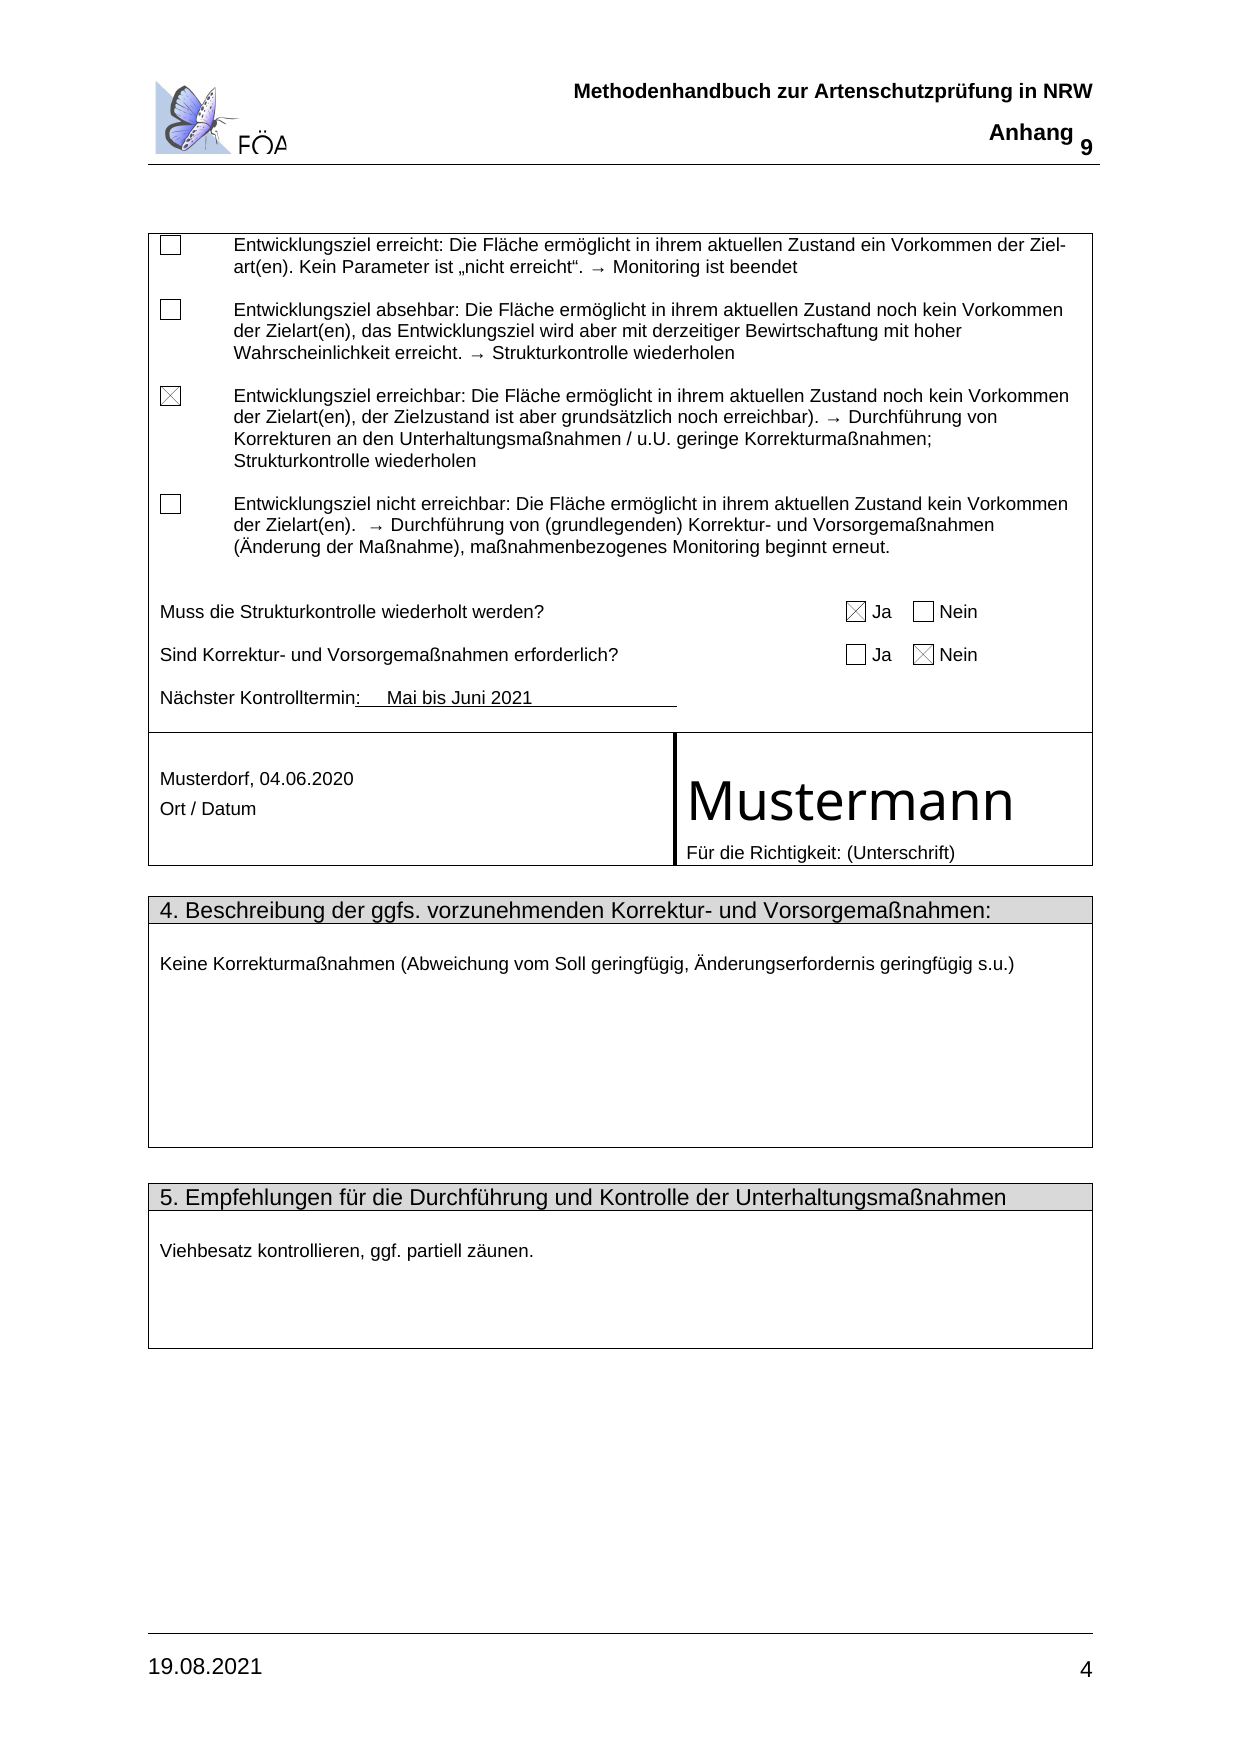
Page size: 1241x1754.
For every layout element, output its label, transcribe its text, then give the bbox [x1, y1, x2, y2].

table_cell Mustermann Für die Richtigkeit: (Unterschrift) [677, 733, 1092, 865]
table_header 4. Beschreibung der ggfs. vorzunehmenden Korrektur- und Vorsorgemaßnahmen: [149, 897, 1092, 923]
picture [155, 81, 287, 153]
table_cell Viehbesatz kontrollieren, ggf. partiell zäunen. [149, 1211, 1092, 1348]
table_cell Musterdorf, 04.06.2020 Ort / Datum [149, 733, 673, 865]
table_cell Keine Korrekturmaßnahmen (Abweichung vom Soll geringfügig, Änderungserfordernis geringfügig s.u.) [149, 924, 1092, 1147]
table_header 5. Empfehlungen für die Durchführung und Kontrolle der Unterhaltungsmaßnahmen [149, 1184, 1092, 1210]
